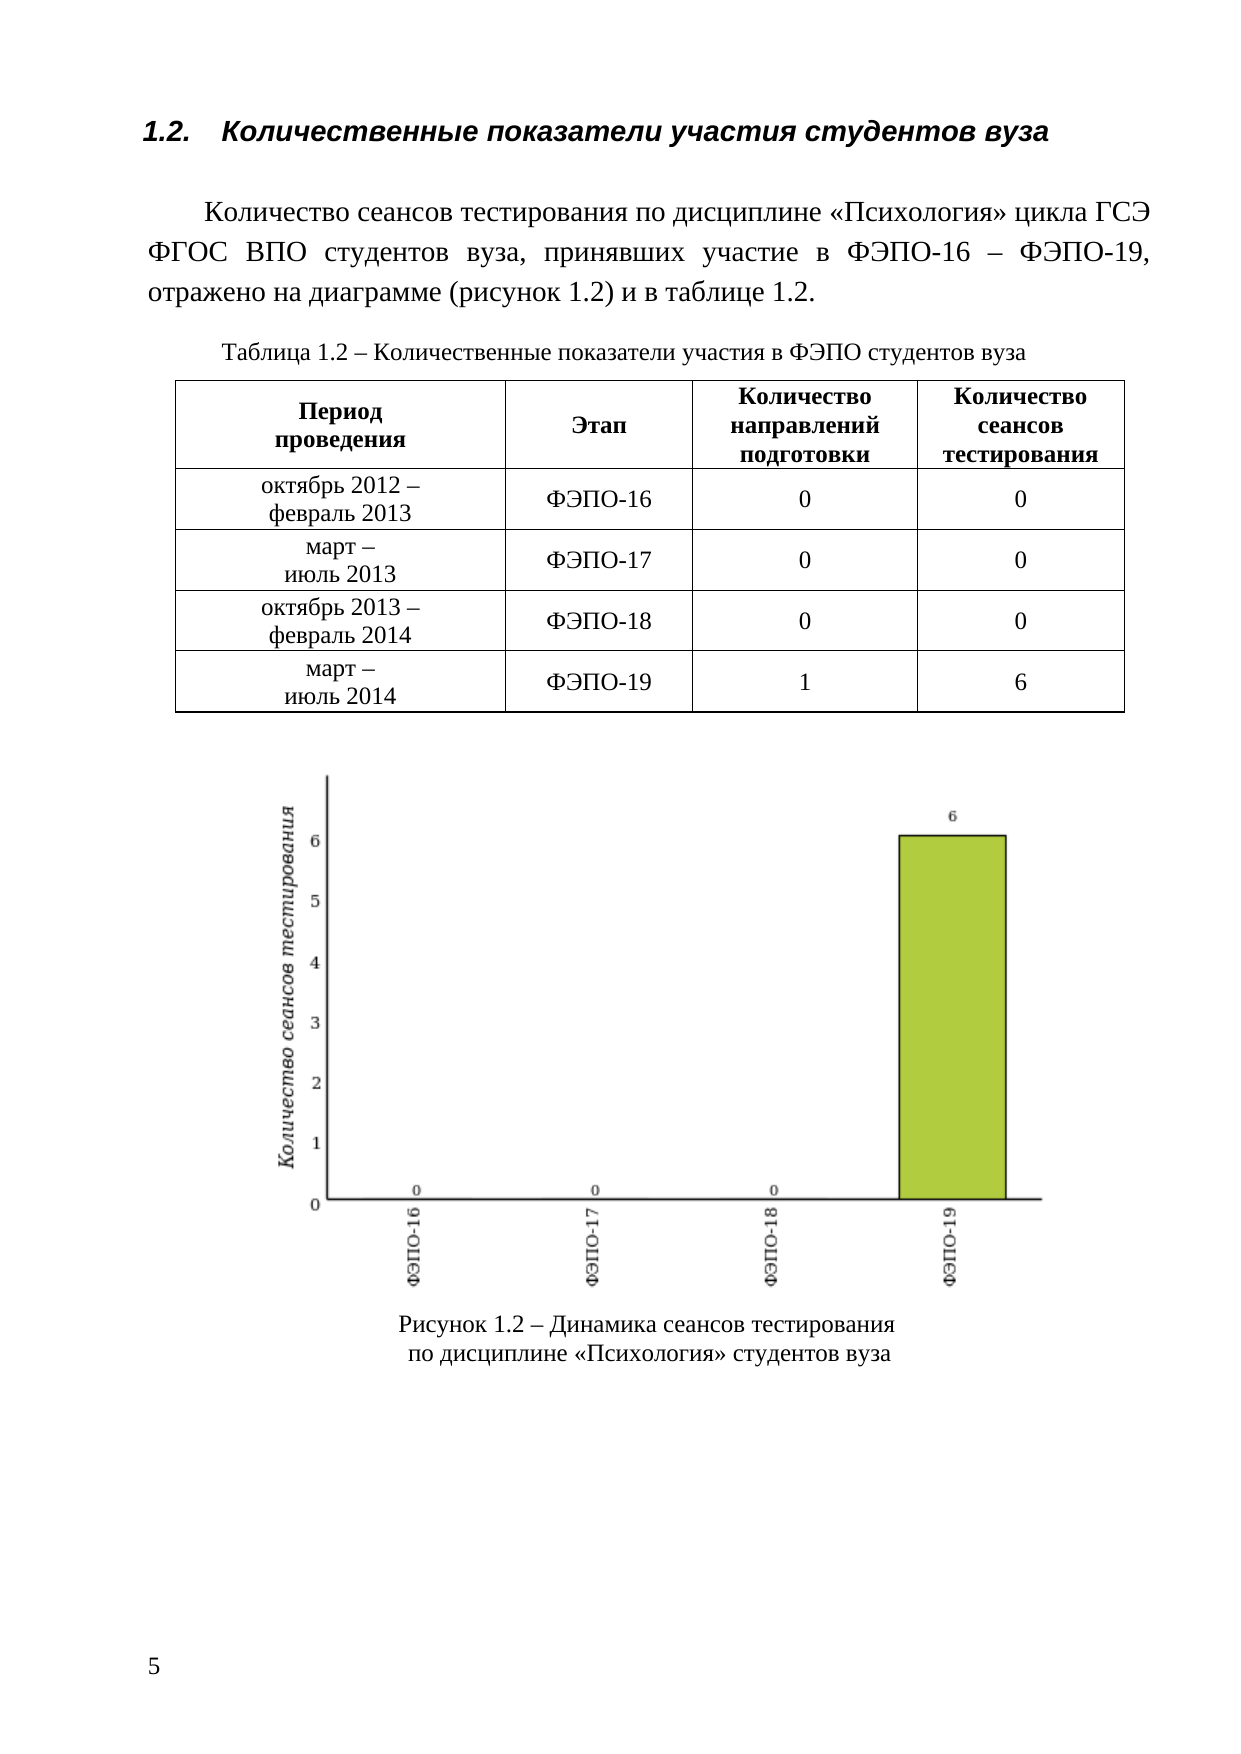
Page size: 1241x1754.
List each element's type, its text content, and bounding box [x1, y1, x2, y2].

table_cell март – июль 2013 [176, 530, 505, 589]
table_cell 0 [918, 469, 1124, 528]
table_cell 0 [918, 530, 1124, 589]
table_cell 0 [693, 530, 917, 589]
table_header Количество направлений подготовки [693, 381, 917, 468]
table_cell ФЭПО-17 [506, 530, 692, 589]
table_cell 6 [918, 651, 1124, 711]
table_cell ФЭПО-19 [506, 651, 692, 711]
table_cell 0 [693, 591, 917, 650]
table_cell 0 [918, 591, 1124, 650]
table_header Количество сеансов тестирования [918, 381, 1124, 468]
table_cell ФЭПО-16 [506, 469, 692, 528]
table_cell март – июль 2014 [176, 651, 505, 711]
text Количество сеансов тестирования по дисциплине «Психология» цикла ГСЭ ФГОС ВПО студентов вуза, принявших участие в ФЭПО-16 – ФЭПО-19, отражено на диаграмме (рисунок 1.2) и в таблице 1.2. [148, 194, 1152, 308]
table_header Период проведения [176, 381, 505, 468]
table_cell октябрь 2013 – февраль 2014 [176, 591, 505, 650]
subtitle Количественные показатели участия студентов вуза [148, 114, 1152, 147]
table_cell октябрь 2012 – февраль 2013 [176, 469, 505, 528]
table_cell 1 [693, 651, 917, 711]
table_cell 0 [693, 469, 917, 528]
table_cell ФЭПО-18 [506, 591, 692, 650]
table_header Этап [506, 381, 692, 468]
picture [214, 760, 1085, 1310]
text Таблица 1.2 – Количественные показатели участия в ФЭПО студентов вуза [148, 337, 1152, 366]
